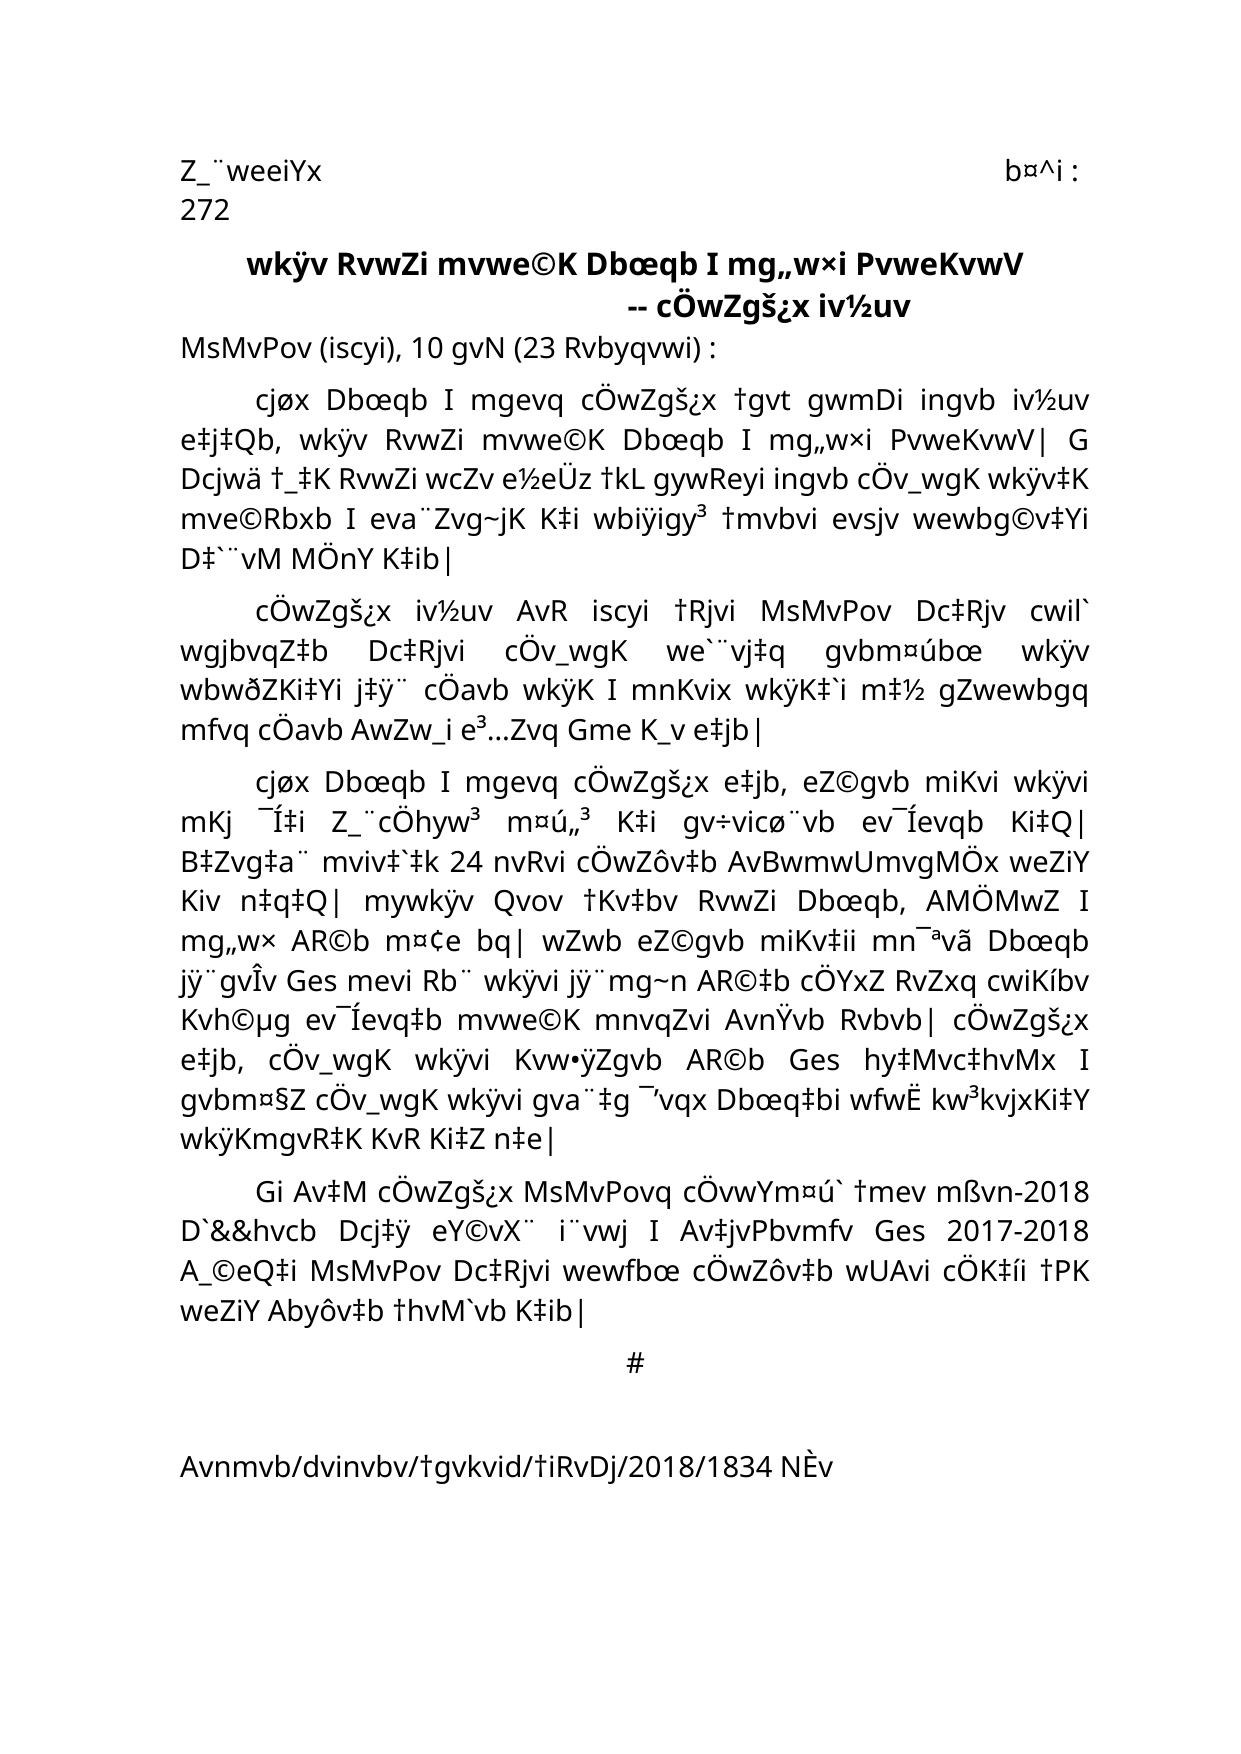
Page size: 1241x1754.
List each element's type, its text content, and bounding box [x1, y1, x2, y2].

text wkÿv RvwZi mvwe©K Dbœqb I mg„w×i PvweKvwV [180, 242, 1090, 284]
text cjøx Dbœqb I mgevq cÖwZgš¿x †gvt gwmDi ingvb iv½uv e‡j‡Qb, wkÿv RvwZi mvwe©K Dbœqb I mg„w×i PvweKvwV| G Dcjwä †_‡K RvwZi wcZv e½eÜz †kL gywReyi ingvb cÖv_wgK wkÿv‡K mve©Rbxb I eva¨Zvg~jK K‡i wbiÿigy³ †mvbvi evsjv wewbg©v‡Yi D‡`¨vM MÖnY K‡ib| [180, 379, 1090, 578]
text MsMvPov (iscyi), 10 gvN (23 Rvbyqvwi) : [180, 327, 1090, 367]
text Avnmvb/dvinvbv/†gvkvid/†iRvDj/2018/1834 NÈv [180, 1446, 1090, 1486]
text -- cÖwZgš¿x iv½uv [180, 284, 1090, 327]
text cjøx Dbœqb I mgevq cÖwZgš¿x e‡jb, eZ©gvb miKvi wkÿvi mKj ¯Í‡i Z_¨cÖhyw³ m¤ú„³ K‡i gv÷vicø¨vb ev¯Íevqb Ki‡Q| B‡Zvg‡a¨ mviv‡`‡k 24 nvRvi cÖwZôv‡b AvBwmwUmvgMÖx weZiY Kiv n‡q‡Q| mywkÿv Qvov †Kv‡bv RvwZi Dbœqb, AMÖMwZ I mg„w× AR©b m¤¢e bq| wZwb eZ©gvb miKv‡ii mn¯ªvã Dbœqb jÿ¨gvÎv Ges mevi Rb¨ wkÿvi jÿ¨mg~n AR©‡b cÖYxZ RvZxq cwiKíbv Kvh©µg ev¯Íevq‡b mvwe©K mnvqZvi AvnŸvb Rvbvb| cÖwZgš¿x e‡jb, cÖv_wgK wkÿvi Kvw•ÿZgvb AR©b Ges hy‡Mvc‡hvMx I gvbm¤§Z cÖv_wgK wkÿvi gva¨‡g ¯’vqx Dbœq‡bi wfwË kw³kvjxKi‡Y wkÿKmgvR‡K KvR Ki‡Z n‡e| [180, 761, 1090, 1158]
text # [180, 1342, 1090, 1382]
text cÖwZgš¿x iv½uv AvR iscyi †Rjvi MsMvPov Dc‡Rjv cwil` wgjbvqZ‡b Dc‡Rjvi cÖv_wgK we`¨vj‡q gvbm¤úbœ wkÿv wbwðZKi‡Yi j‡ÿ¨ cÖavb wkÿK I mnKvix wkÿK‡`i m‡½ gZwewbgq mfvq cÖavb AwZw_i e³…Zvq Gme K_v e‡jb| [180, 590, 1090, 749]
text Z_¨weeiYx b¤^i : 272 [180, 150, 1090, 229]
text Gi Av‡M cÖwZgš¿x MsMvPovq cÖvwYm¤ú` †mev mßvn-2018 D`&&hvcb Dcj‡ÿ eY©vX¨ i¨vwj I Av‡jvPbvmfv Ges 2017-2018 A_©eQ‡i MsMvPov Dc‡Rjvi wewfbœ cÖwZôv‡b wUAvi cÖK‡íi †PK weZiY Abyôv‡b †hvM`vb K‡ib| [180, 1171, 1090, 1329]
